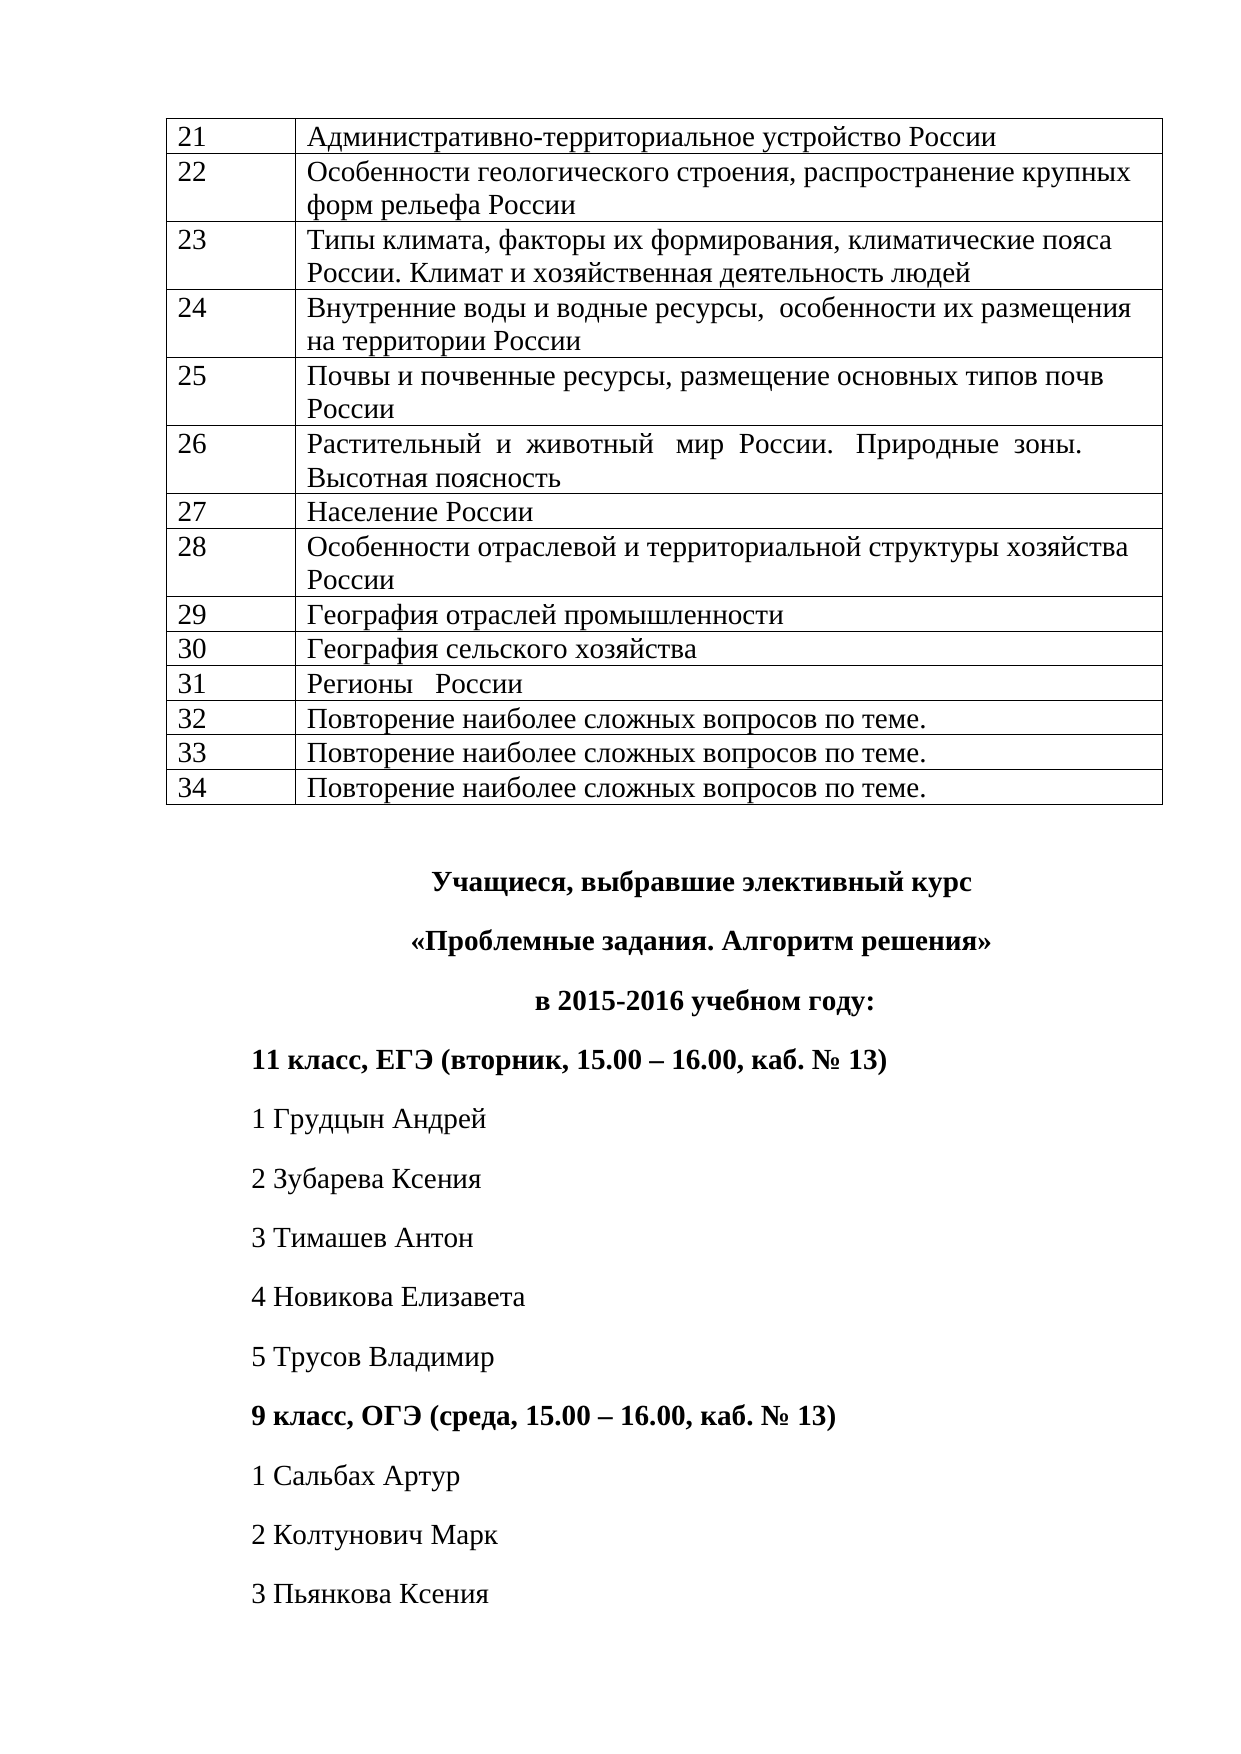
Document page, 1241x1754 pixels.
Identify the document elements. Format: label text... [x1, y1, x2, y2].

table_cell 31 [167, 666, 295, 700]
table_cell Повторение наиболее сложных вопросов по теме. [296, 770, 1162, 803]
table_cell 33 [167, 735, 295, 769]
table_cell Внутренние воды и водные ресурсы, особенности их размещения на территории России [296, 290, 1162, 357]
text 3 Пьянкова Ксения [177, 1576, 1152, 1610]
text 4 Новикова Елизавета [177, 1279, 1152, 1313]
table_cell 22 [167, 154, 295, 221]
table_cell 29 [167, 597, 295, 631]
text в 2015-2016 учебном году: [177, 983, 1152, 1016]
table_cell Повторение наиболее сложных вопросов по теме. [296, 735, 1162, 769]
table_cell 27 [167, 494, 295, 528]
text 5 Трусов Владимир [177, 1339, 1152, 1372]
text 11 класс, ЕГЭ (вторник, 15.00 – 16.00, каб. № 13) [177, 1042, 1152, 1076]
text Учащиеся, выбравшие элективный курс [177, 864, 1152, 897]
table_cell География отраслей промышленности [296, 597, 1162, 631]
table_cell Особенности отраслевой и территориальной структуры хозяйства России [296, 529, 1162, 596]
text 1 Сальбах Артур [177, 1458, 1152, 1491]
table_cell География сельского хозяйства [296, 632, 1162, 665]
table_cell Население России [296, 494, 1162, 528]
table_cell 24 [167, 290, 295, 357]
text 3 Тимашев Антон [177, 1220, 1152, 1254]
table_cell 21 [167, 119, 295, 153]
table_cell 30 [167, 632, 295, 665]
table_cell Особенности геологического строения, распространение крупных форм рельефа России [296, 154, 1162, 221]
text 2 Колтунович Марк [177, 1517, 1152, 1551]
text 9 класс, ОГЭ (среда, 15.00 – 16.00, каб. № 13) [177, 1398, 1152, 1432]
table_cell 28 [167, 529, 295, 596]
table_cell Типы климата, факторы их формирования, климатические пояса России. Климат и хозяйственная деятельность людей [296, 222, 1162, 289]
text 2 Зубарева Ксения [177, 1161, 1152, 1194]
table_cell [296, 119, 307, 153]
table_cell 26 [167, 426, 295, 493]
table_cell 34 [167, 770, 295, 803]
table_cell 25 [167, 358, 295, 425]
table_cell 32 [167, 701, 295, 734]
table_cell Регионы России [296, 666, 1162, 700]
table_cell 23 [167, 222, 295, 289]
text «Проблемные задания. Алгоритм решения» [177, 923, 1152, 957]
table_cell Почвы и почвенные ресурсы, размещение основных типов почв России [296, 358, 1162, 425]
text 1 Грудцын Андрей [177, 1101, 1152, 1135]
table_cell Повторение наиболее сложных вопросов по теме. [296, 701, 1162, 734]
table_cell Растительный и животный мир России. Природные зоны. Высотная поясность [296, 426, 1162, 493]
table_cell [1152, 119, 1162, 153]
